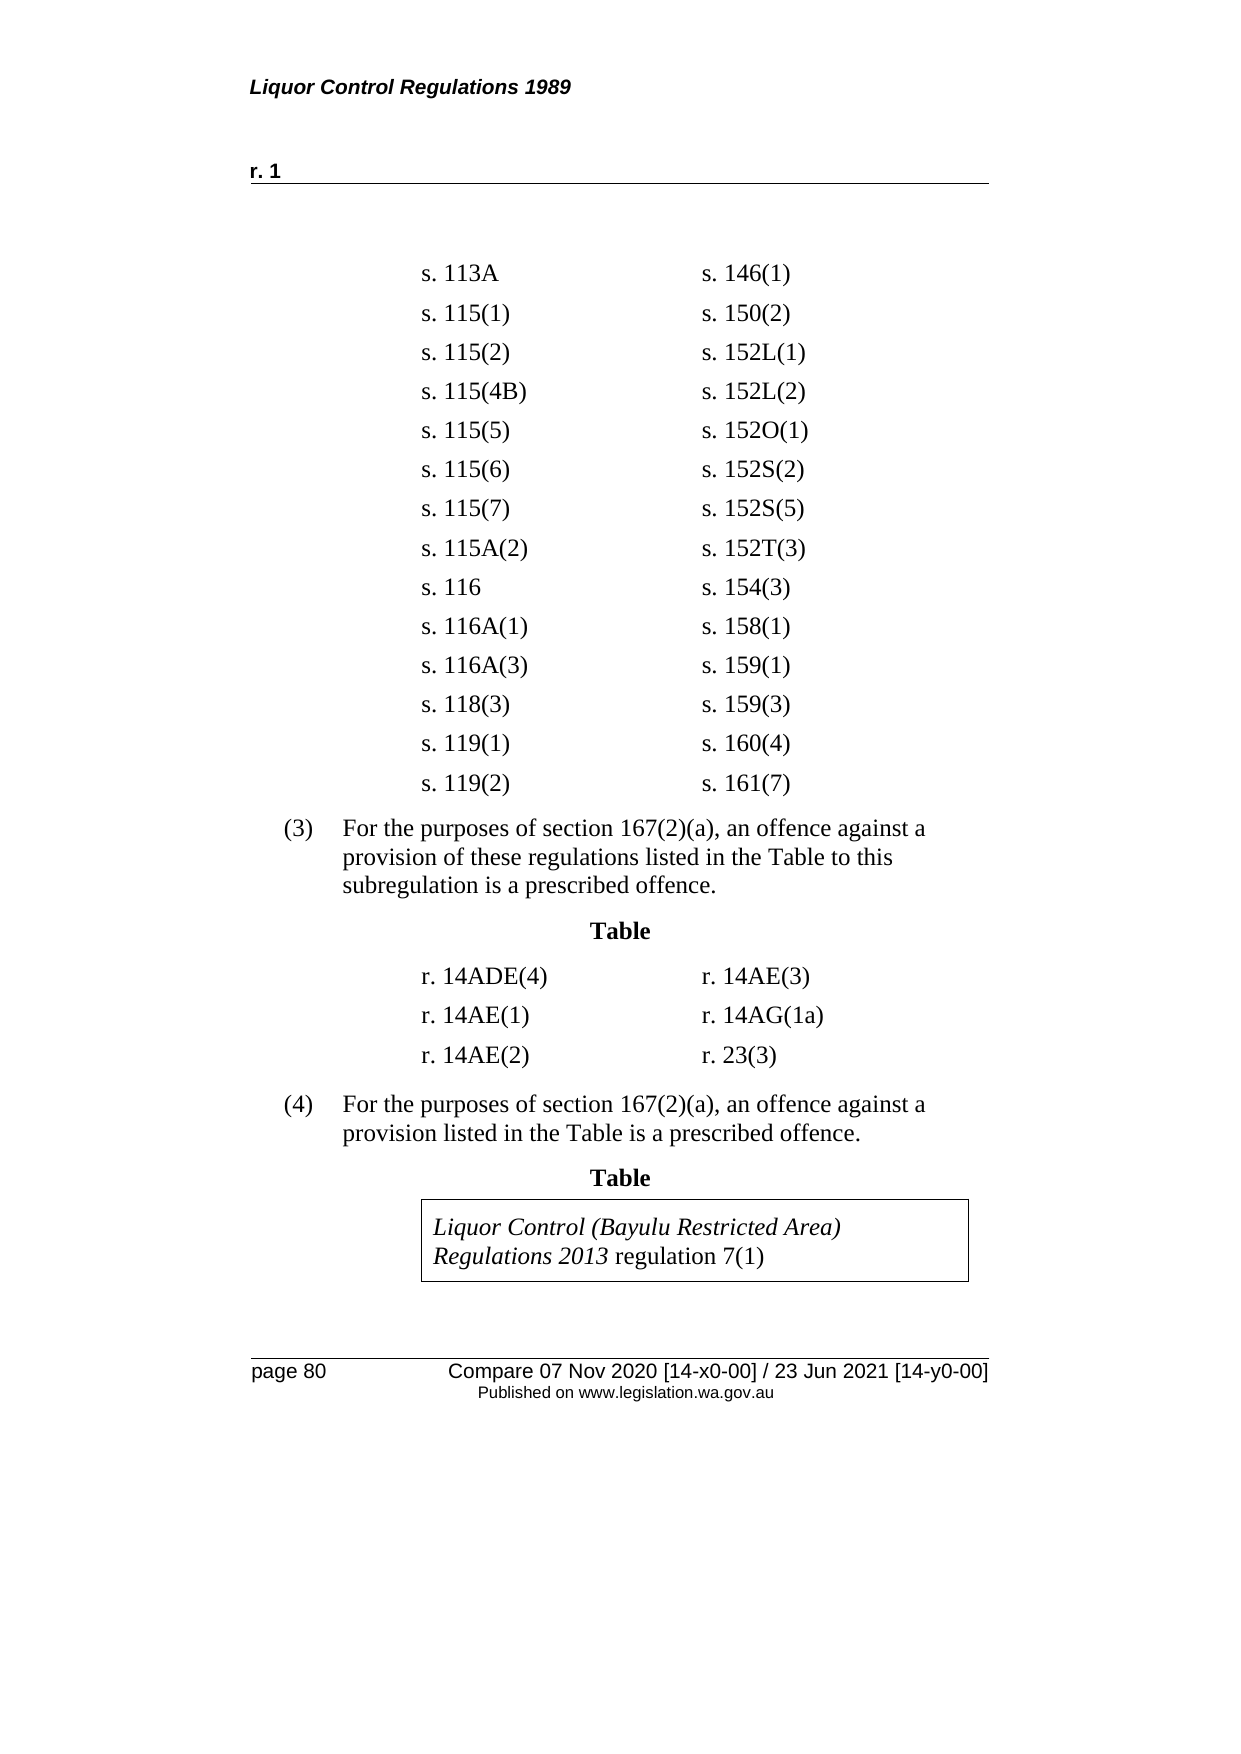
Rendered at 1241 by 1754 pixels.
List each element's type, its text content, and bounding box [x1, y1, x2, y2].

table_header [410, 248, 690, 796]
text (3) For the purposes of section 167(2)(a), an offence against a provision of these regulations listed in the Table to this subregulation is a prescribed offence. [251, 813, 989, 899]
table_header r. 14AE(3) [690, 951, 971, 990]
table_cell r. 14AE(1) [410, 990, 690, 1029]
table_cell r. 14AE(2) [410, 1029, 690, 1068]
table_header Liquor Control (Bayulu Restricted Area) Regulations 2013 regulation 7(1) [422, 1200, 968, 1281]
table_cell r. 14AG(1a) [690, 990, 971, 1029]
subtitle Table [251, 1163, 989, 1192]
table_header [690, 248, 971, 796]
table_header r. 14ADE(4) [410, 951, 690, 990]
table_cell r. 23(3) [690, 1029, 971, 1068]
text (4) For the purposes of section 167(2)(a), an offence against a provision listed in the Table is a prescribed offence. [251, 1089, 989, 1147]
subtitle Table [251, 916, 989, 945]
